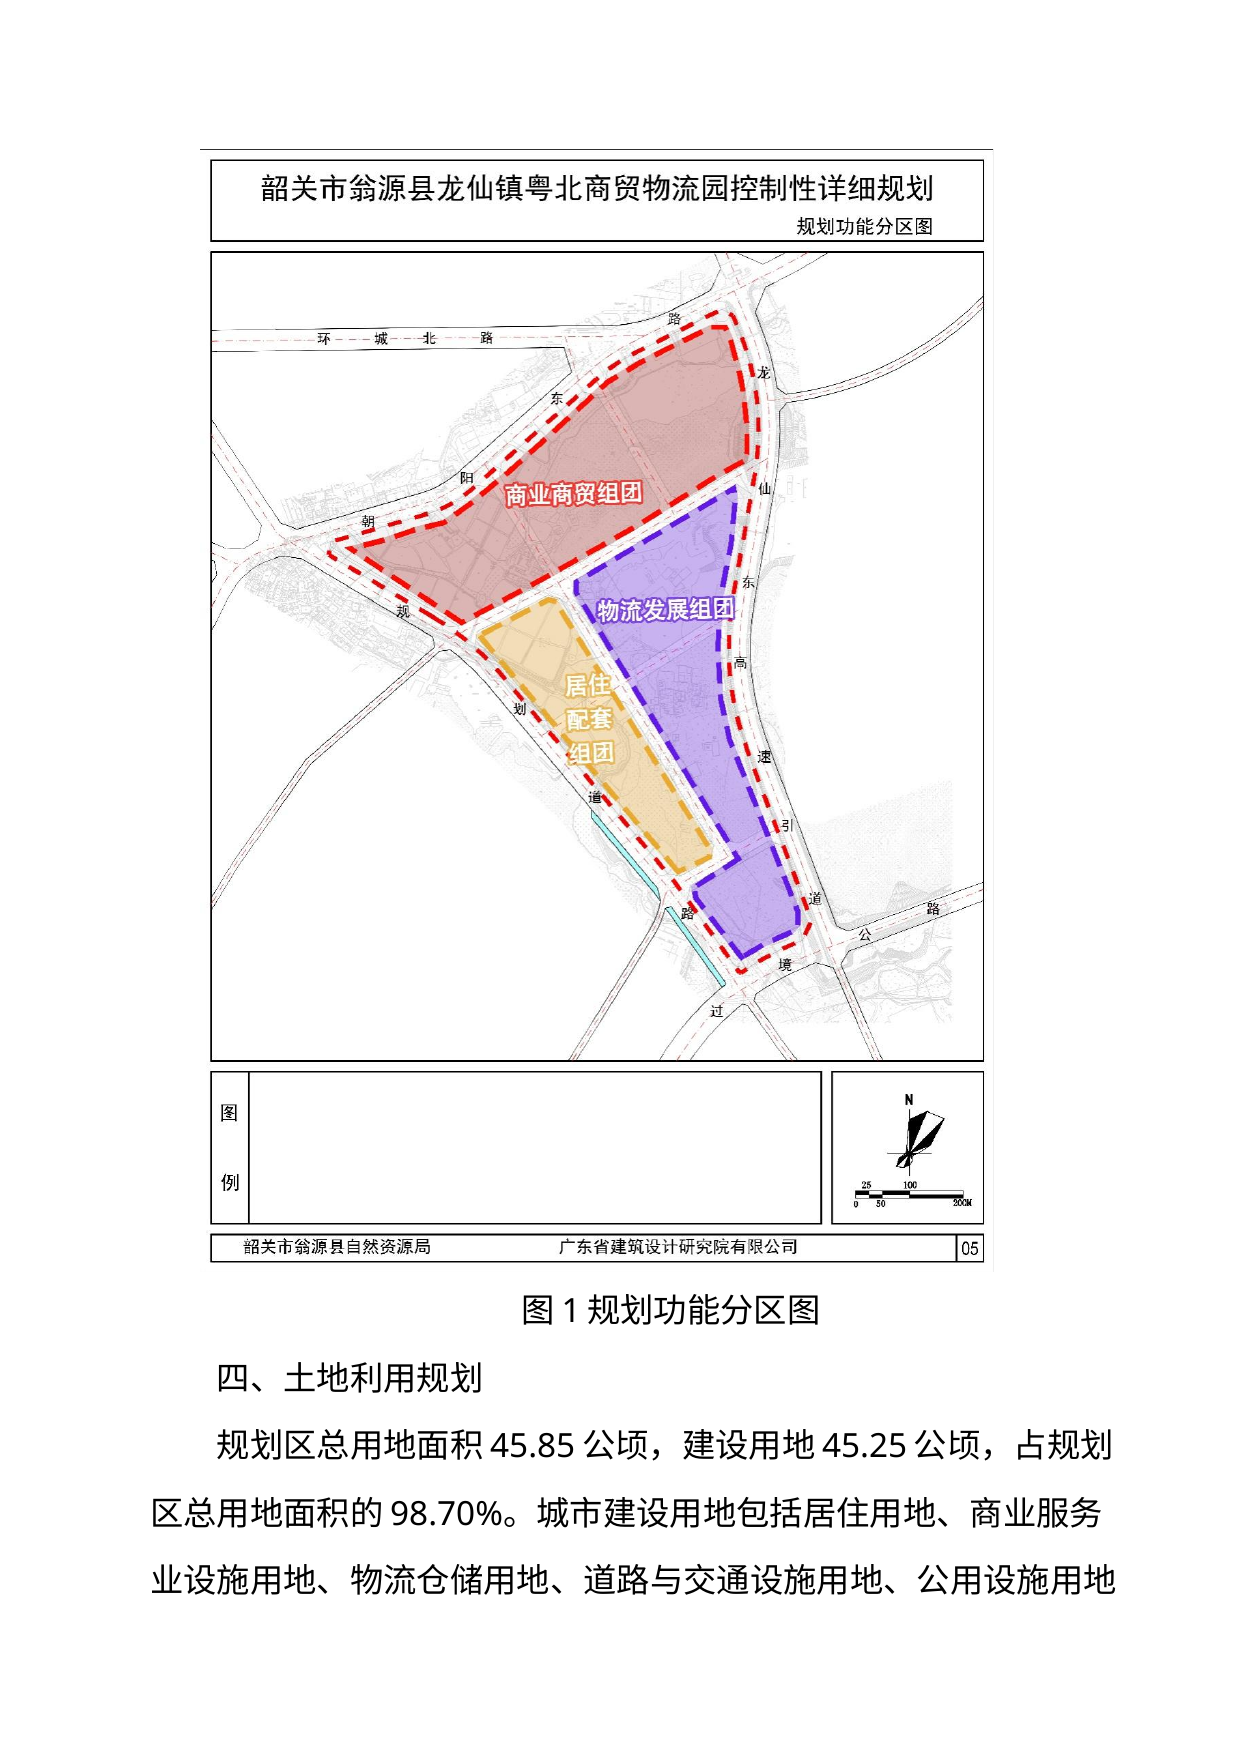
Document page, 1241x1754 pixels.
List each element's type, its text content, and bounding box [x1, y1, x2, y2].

text 图1规划功能分区图 [150, 1283, 1125, 1332]
picture [200, 149, 994, 1272]
text 四、土地利用规划 [150, 1351, 1125, 1399]
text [150, 1419, 1125, 1602]
